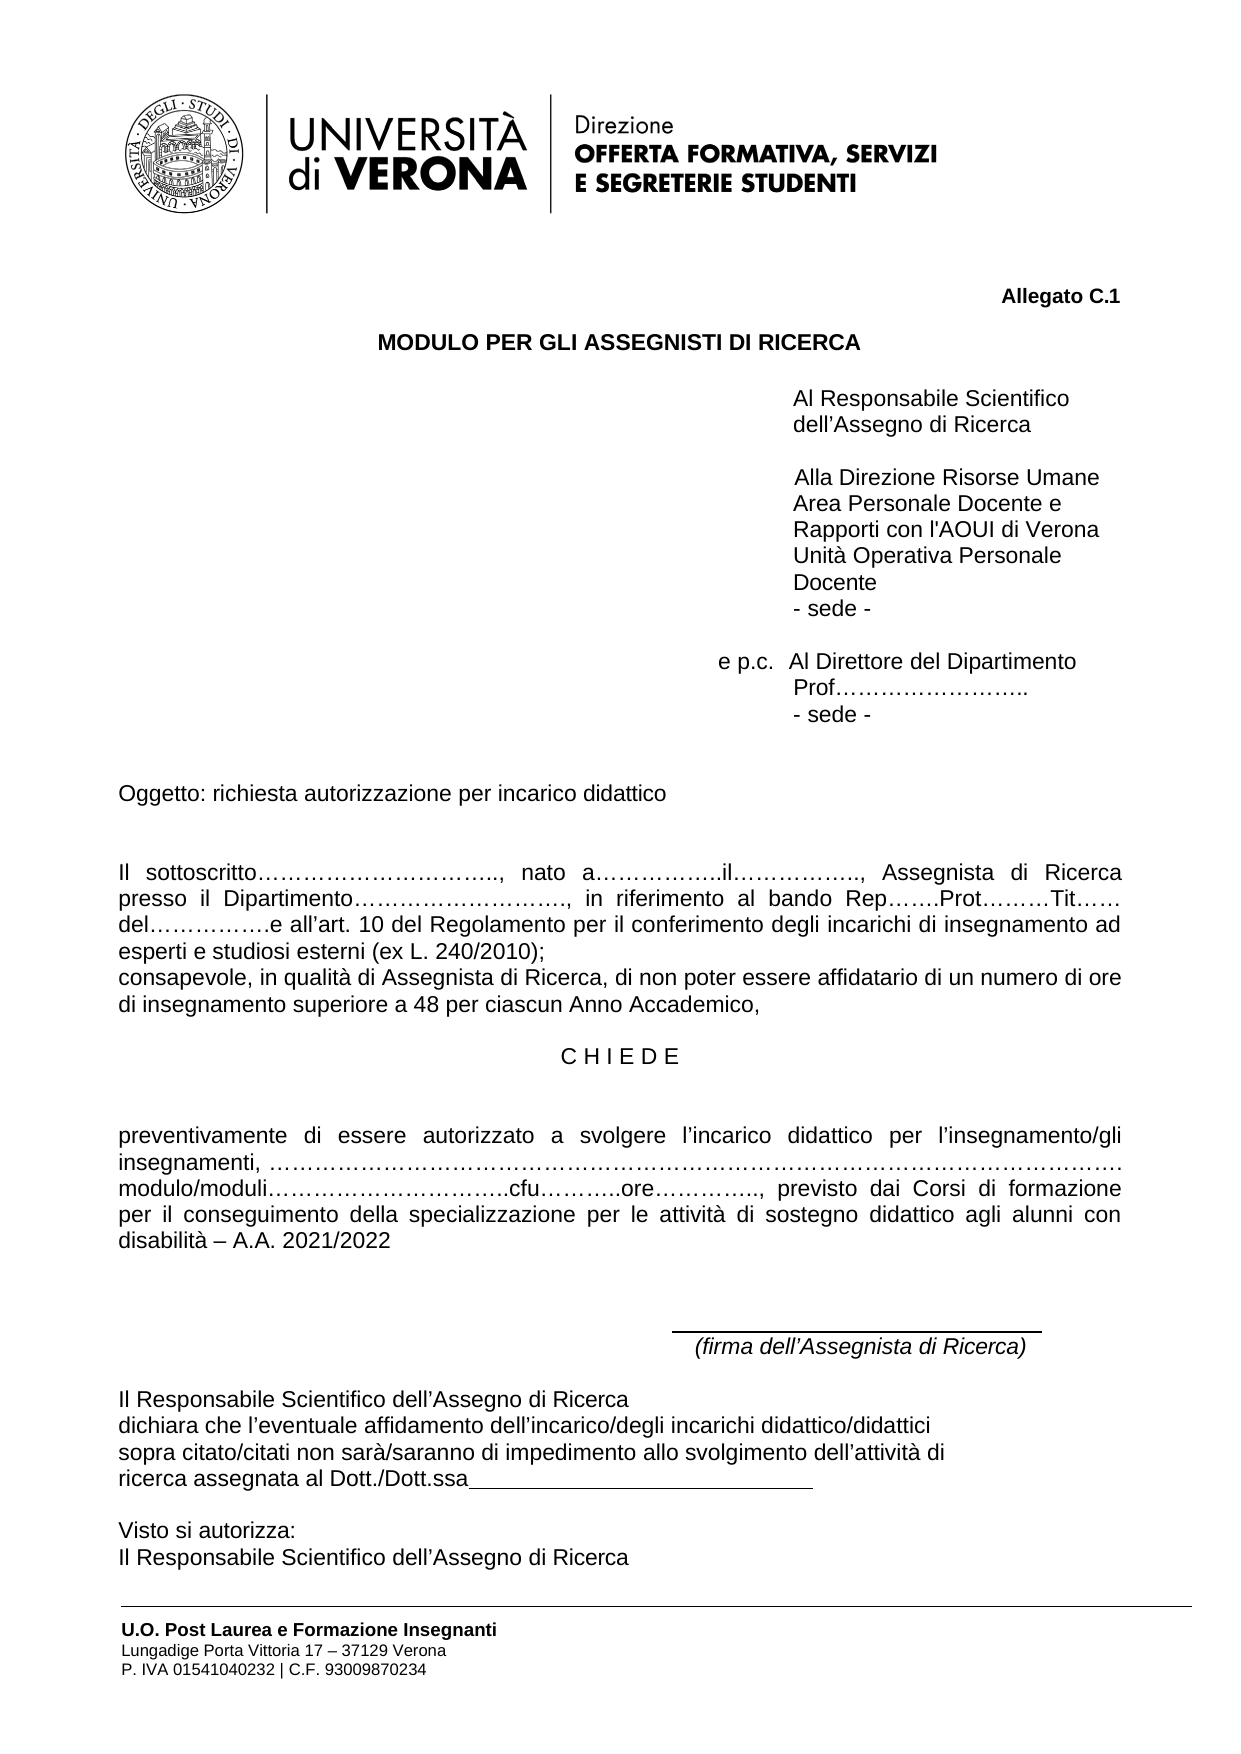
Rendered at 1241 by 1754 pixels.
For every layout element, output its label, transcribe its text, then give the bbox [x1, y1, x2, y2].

text Visto si autorizza: [118, 1517, 1134, 1544]
text Il sottoscritto………………………….., nato a……………..il…………….., Assegnista di Ricerca presso il Dipartimento………………………., in riferimento al bando Rep…….Prot………Tit……del…………….e all’art. 10 del Regolamento per il conferimento degli incarichi di insegnamento ad esperti e studiosi esterni (ex L. 240/2010); [118, 859, 1122, 964]
text Al Responsabile Scientifico dell’Assegno di Ricerca [793, 384, 1134, 437]
list sede - [793, 701, 1134, 727]
text C H I E D E [559, 1043, 681, 1069]
text dichiara che l’eventuale affidamento dell’incarico/degli incarichi didattico/didattici sopra citato/citati non sarà/saranno di impedimento allo svolgimento dell’attività di ricerca assegnata al Dott./Dott.ssa [118, 1412, 945, 1491]
text Il Responsabile Scientifico dell’Assegno di Ricerca [118, 1386, 1134, 1412]
text preventivamente di essere autorizzato a svolgere l’incarico didattico per l’insegnamento/gli insegnamenti, …………………………………………………………………………………………………. modulo/moduli…………………………..cfu………..ore………….., previsto dai Corsi di formazione per il conseguimento della specializzazione per le attività di sostegno didattico agli alunni con disabilità – A.A. 2021/2022 [118, 1122, 1122, 1254]
text Oggetto: richiesta autorizzazione per incarico didattico [118, 780, 1134, 806]
text (firma dell’Assegnista di Ricerca) [694, 1329, 1134, 1359]
text consapevole, in qualità di Assegnista di Ricerca, di non poter essere affidatario di un numero di ore di insegnamento superiore a 48 per ciascun Anno Accademico, [118, 964, 1122, 1017]
picture [106, 75, 962, 233]
text Alla Direzione Risorse Umane Area Personale Docente e Rapporti con l'AOUI di Verona Unità Operativa Personale Docente [793, 463, 1134, 595]
text e p.c. Al Direttore del Dipartimento Prof…………………….. [718, 648, 1134, 701]
text Allegato C.1 [1001, 284, 1134, 308]
list sede - [793, 595, 1134, 622]
title MODULO PER GLI ASSEGNISTI DI RICERCA [377, 329, 976, 356]
text Il Responsabile Scientifico dell’Assegno di Ricerca [118, 1544, 1134, 1570]
